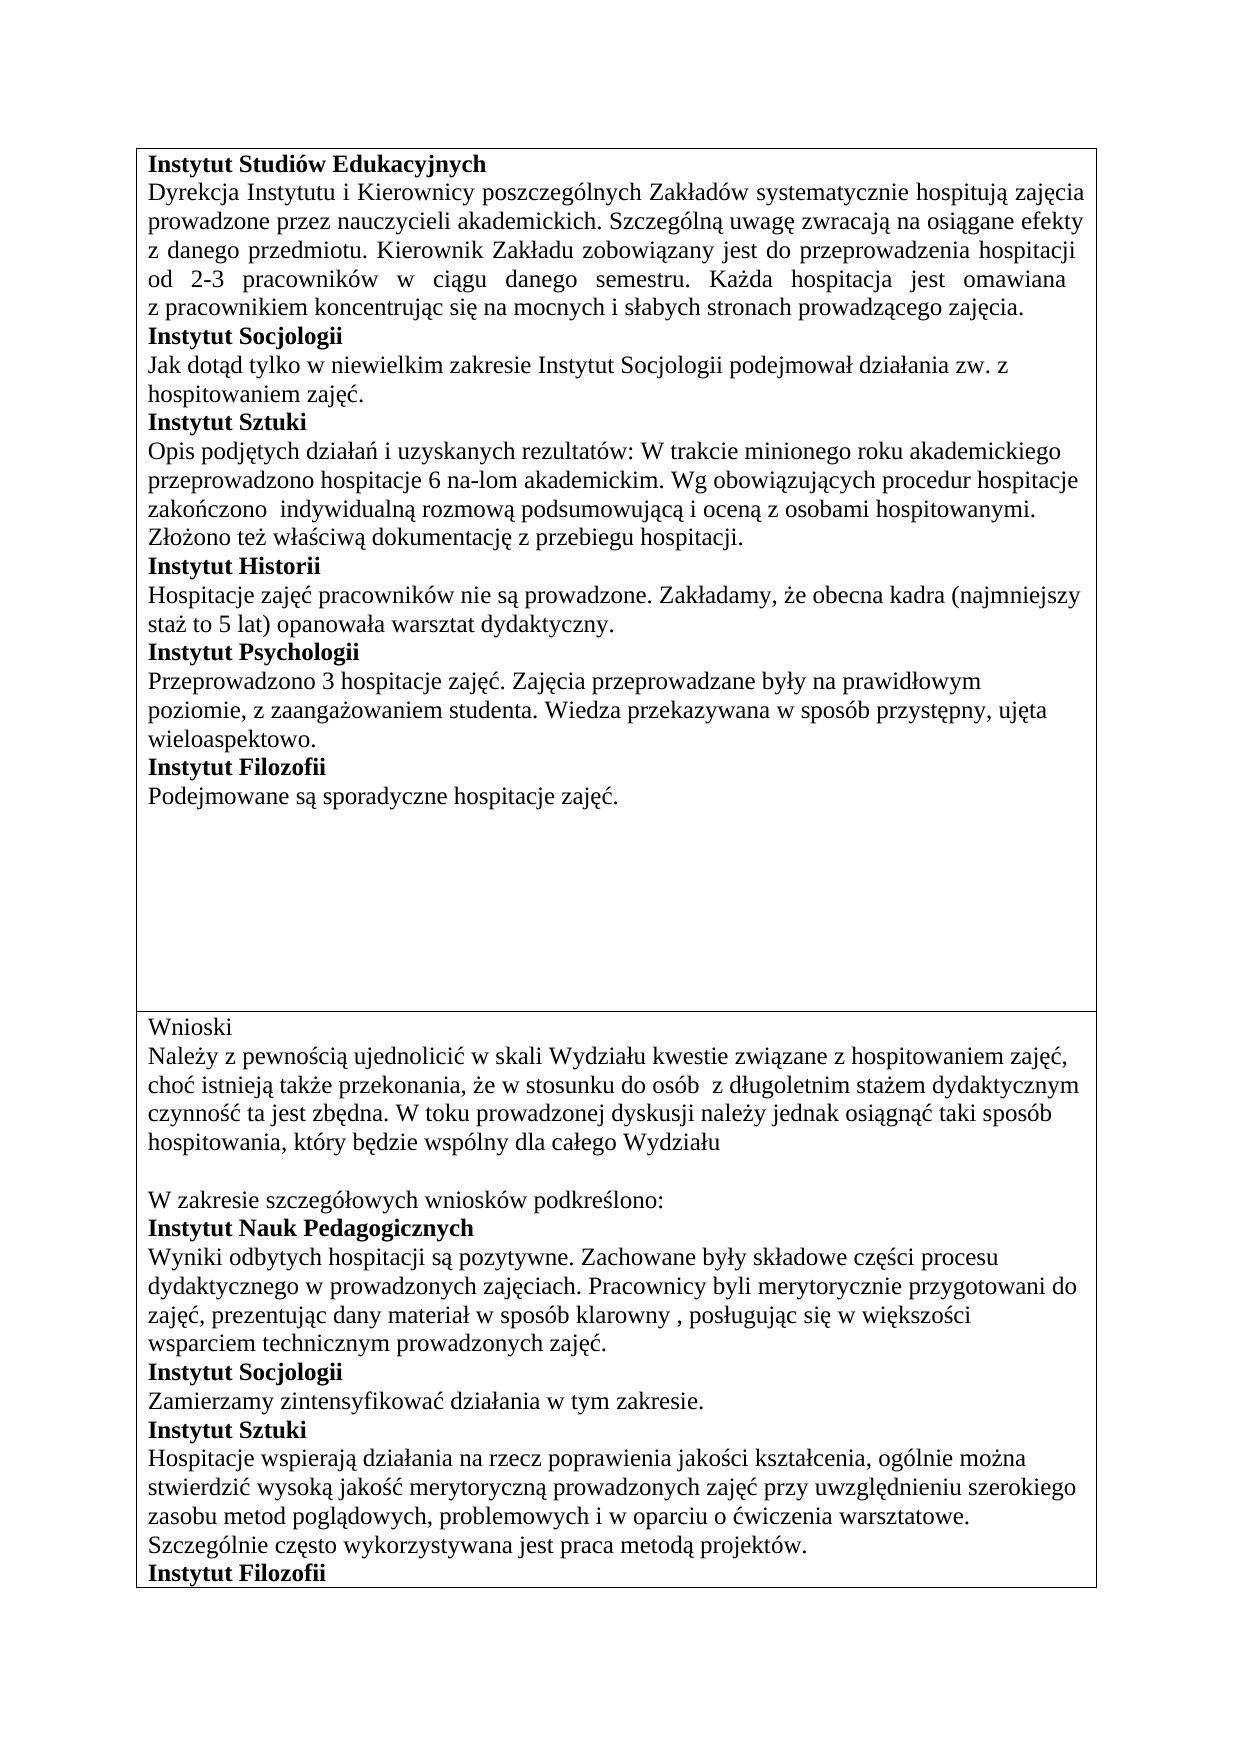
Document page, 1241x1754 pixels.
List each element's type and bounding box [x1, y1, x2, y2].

table_cell [137, 149, 1096, 1011]
table_cell [137, 1012, 1096, 1587]
